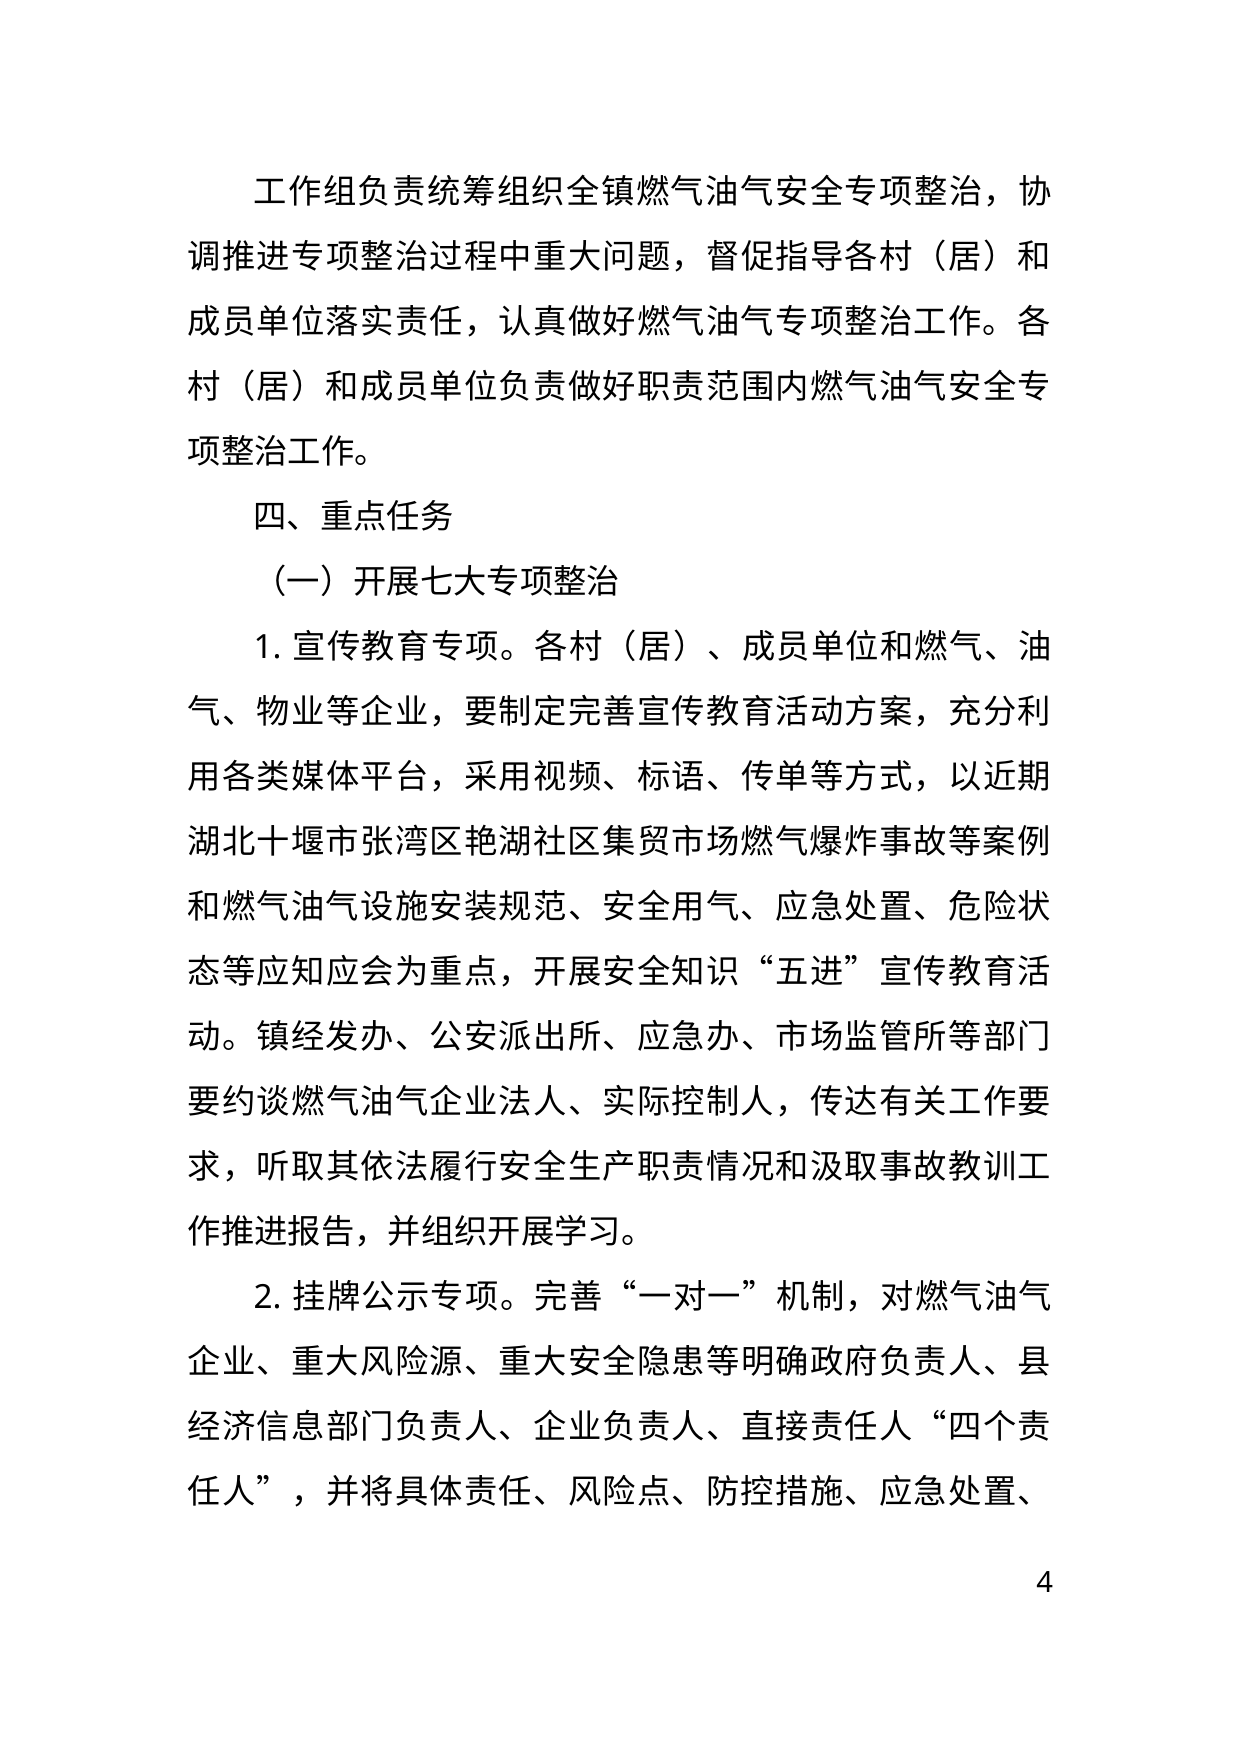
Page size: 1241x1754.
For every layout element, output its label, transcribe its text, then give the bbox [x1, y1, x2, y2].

text 1. 宣传教育专项。各村（居）、成员单位和燃气、油气、物业等企业，要制定完善宣传教育活动方案，充分利用各类媒体平台，采用视频、标语、传单等方式，以近期湖北十堰市张湾区艳湖社区集贸市场燃气爆炸事故等案例和燃气油气设施安装规范、安全用气、应急处置、危险状态等应知应会为重点，开展安全知识“五进”宣传教育活动。镇经发办、公安派出所、应急办、市场监管所等部门要约谈燃气油气企业法人、实际控制人，传达有关工作要求，听取其依法履行安全生产职责情况和汲取事故教训工作推进报告，并组织开展学习。 [187, 612, 1053, 1262]
text 四、重点任务 [187, 482, 1053, 547]
text 工作组负责统筹组织全镇燃气油气安全专项整治，协调推进专项整治过程中重大问题，督促指导各村（居）和成员单位落实责任，认真做好燃气油气专项整治工作。各村（居）和成员单位负责做好职责范围内燃气油气安全专项整治工作。 [187, 157, 1053, 482]
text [187, 1262, 1053, 1522]
text （一）开展七大专项整治 [187, 547, 1053, 612]
